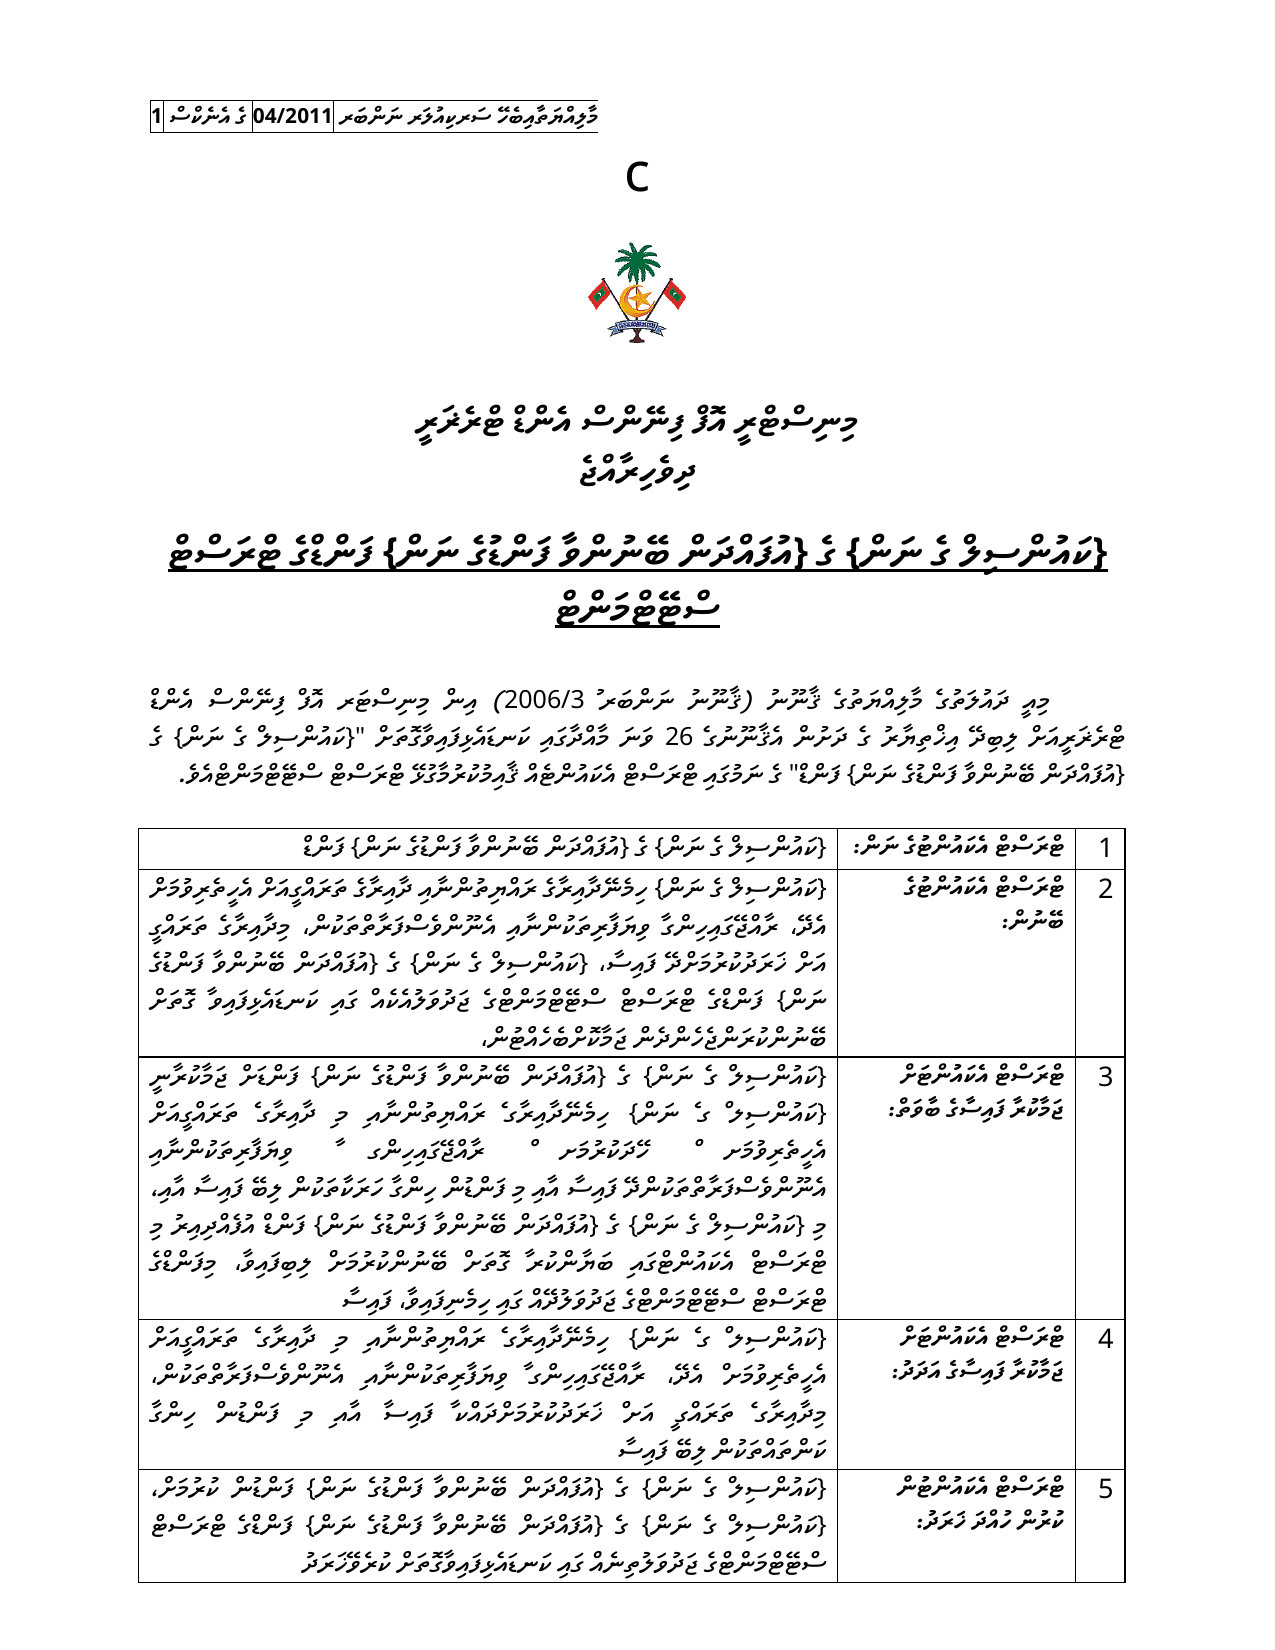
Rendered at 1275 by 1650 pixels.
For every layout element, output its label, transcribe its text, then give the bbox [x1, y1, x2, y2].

table_cell {ކައުންސިލް ގެ ނަން} ގެ {އުފައްދަން ބޭނުންވާ ފަންޑުގެ ނަން} ފަންޑަށް ޖަމާކުރާނީ {ކައުންސިލް ގެ ނަން} ހިމެނޭދާއިރާގެ ރައްޔިތުންނާއި މި ދާއިރާގެ ތަރައްގީއަށް އެހީތެރިވުމަށް ހޭދަކުރުމަށް ރާއްޖޭގައިހިންގާ ވިޔަފާރިތަކުންނާއި އެނޫންވެސްފަރާތްތަކުންދޭ ފައިސާ އާއި މި ފަންޑުން ހިންގާ ހަރަކާތަކުން ލިބޭ ފައިސާ އާއި، މި {ކައުންސިލް ގެ ނަން} ގެ {އުފައްދަން ބޭނުންވާ ފަންޑުގެ ނަން} ފަންޑް އުފެއްދިއިރު މި ޓްރަސްޓް އެކައުންޓްގައި ބަޔާންކުރާ ގޮތަށް ބޭނުންކުރުމަށް ލިބިފައިވާ، މިފަންޑްގެ ޓްރަސްޓް ސްޓޭޓްމަންޓްގެ ޖަދުވަލުދޭއް ގައި ހިމެނިފައިވާ، ފައިސާ [139, 1058, 837, 1318]
text މިނިސްޓްރީ އޮފް ފިނޭންސް އެންޑް ޓްރެޜަރީ [150, 396, 1125, 446]
table_cell ޓްރަސްޓް އެކައުންޓުން ކުރުން ހުއްދަ ޚަރަދު: [838, 1470, 1075, 1582]
table_header 1 [1076, 829, 1124, 869]
table_cell 5 [1076, 1470, 1124, 1582]
table_cell 2 [1076, 870, 1124, 1056]
table_cell ޓްރަސްޓް އެކައުންޓުގެ ބޭނުން: [838, 870, 1075, 1056]
text ދިވެހިރާއްޖެ [150, 446, 1125, 496]
table_cell {ކައުންސިލް ގެ ނަން} ގެ {އުފައްދަން ބޭނުންވާ ފަންޑުގެ ނަން} ފަންޑުން ކުރުމަށް، {ކައުންސިލް ގެ ނަން} ގެ {އުފައްދަން ބޭނުންވާ ފަންޑުގެ ނަން} ފަންޑްގެ ޓްރަސްޓް ސްޓޭޓްމަންޓްގެ ޖަދުވަލުތިނެއް ގައި ކަނޑައެޅިފައިވާގޮތަށް ކުރެވޭޚަރަދު [139, 1470, 837, 1582]
text c [150, 133, 1125, 207]
table_cell 3 [1076, 1058, 1124, 1318]
table_header {ކައުންސިލް ގެ ނަން} ގެ {އުފައްދަން ބޭނުންވާ ފަންޑުގެ ނަން} ފަންޑް [139, 829, 837, 869]
table_cell 4 [1076, 1320, 1124, 1469]
table_cell {ކައުންސިލް ގެ ނަން} ހިމެނޭދާއިރާގެ ރައްޔިތުންނާއި މި ދާއިރާގެ ތަރައްގީއަށް އެހީތެރިވުމަށް އެދޭ، ރާއްޖޭގައިހިންގާ ވިޔަފާރިތަކުންނާއި އެނޫންވެސްފަރާތްތަކުން، މިދާއިރާގެ ތަރައްގީ އަށް ޚަރަދުކުރުމަށްދައްކާ ފައިސާ އާއި މި ފަންޑުން ހިންގާ ކަންތައްތަކުން ލިބޭ ފައިސާ [139, 1320, 837, 1469]
table_header ޓްރަސްޓް އެކައުންޓުގެ ނަން: [838, 829, 1075, 869]
text މާލިއްޔަތާއިބެހޭ ސަރކިއުލަރ ނަންބަރ 04/2011 ގެ އެނެކްސް 1 [334, 100, 1125, 133]
text {ކައުންސިލް ގެ ނަން} ގެ {އުފައްދަން ބޭނުންވާ ފަންޑުގެ ނަން} ފަންޑްގެ ޓްރަސްޓް ސްޓޭޓްމަންޓް [150, 524, 1125, 636]
table_cell {ކައުންސިލް ގެ ނަން} ހިމެނޭދާއިރާގެ ރައްޔިތުންނާއި ދާއިރާގެ ތަރައްގީއަށް އެހީތެރިވުމަށް އެދޭ، ރާއްޖޭގައިހިންގާ ވިޔަފާރިތަކުންނާއި އެނޫންވެސްފަރާތްތަކުން، މިދާއިރާގެ ތަރައްގީ އަށް ޚަރަދުކުރުމަށްދޭ ފައިސާ، {ކައުންސިލް ގެ ނަން} ގެ {އުފައްދަން ބޭނުންވާ ފަންޑުގެ ނަން} ފަންޑްގެ ޓްރަސްޓް ސްޓޭޓްމަންޓްގެ ޖަދުވަލުއެކެއް ގައި ކަނޑައެޅިފައިވާ ގޮތަށް ބޭނުންކުރަންޖެހެންދެން ޖަމާކޮށްބެހެއްޓުން، [139, 870, 837, 1056]
text މިއީ ދައުލަތުގެ މާލިއްޔަތުގެ ޤާނޫނު (ޤާނޫނު ނަންބަރު 2006/3) އިން މިނިސްޓަރ އޮފް ފިނޭންސް އެންޑް ޓްރެޜަރީއަށް ލިބިދޭ އިޚްތިޔާރު ގެ ދަށުން އެޤާނޫނުގެ 26 ވަނަ މާއްދާގައި ކަނޑައެޅިފައިވާގޮތަށް "{ކައުންސިލް ގެ ނަން} ގެ {އުފައްދަން ބޭނުންވާ ފަންޑުގެ ނަން} ފަންޑް" ގެ ނަމުގައި ޓްރަސްޓް އެކައުންޓެއް ޤާއިމުކުރުމާގުޅޭ ޓްރަސްޓް ސްޓޭޓްމަންޓްއެވެ. [150, 682, 1125, 793]
table_cell ޓްރަސްޓް އެކައުންޓަށް ޖަމާކުރާ ފައިސާގެ ބާވަތް: [838, 1058, 1075, 1318]
table_cell ޓްރަސްޓް އެކައުންޓަށް ޖަމާކުރާ ފައިސާގެ އަދަދު: [838, 1320, 1075, 1469]
